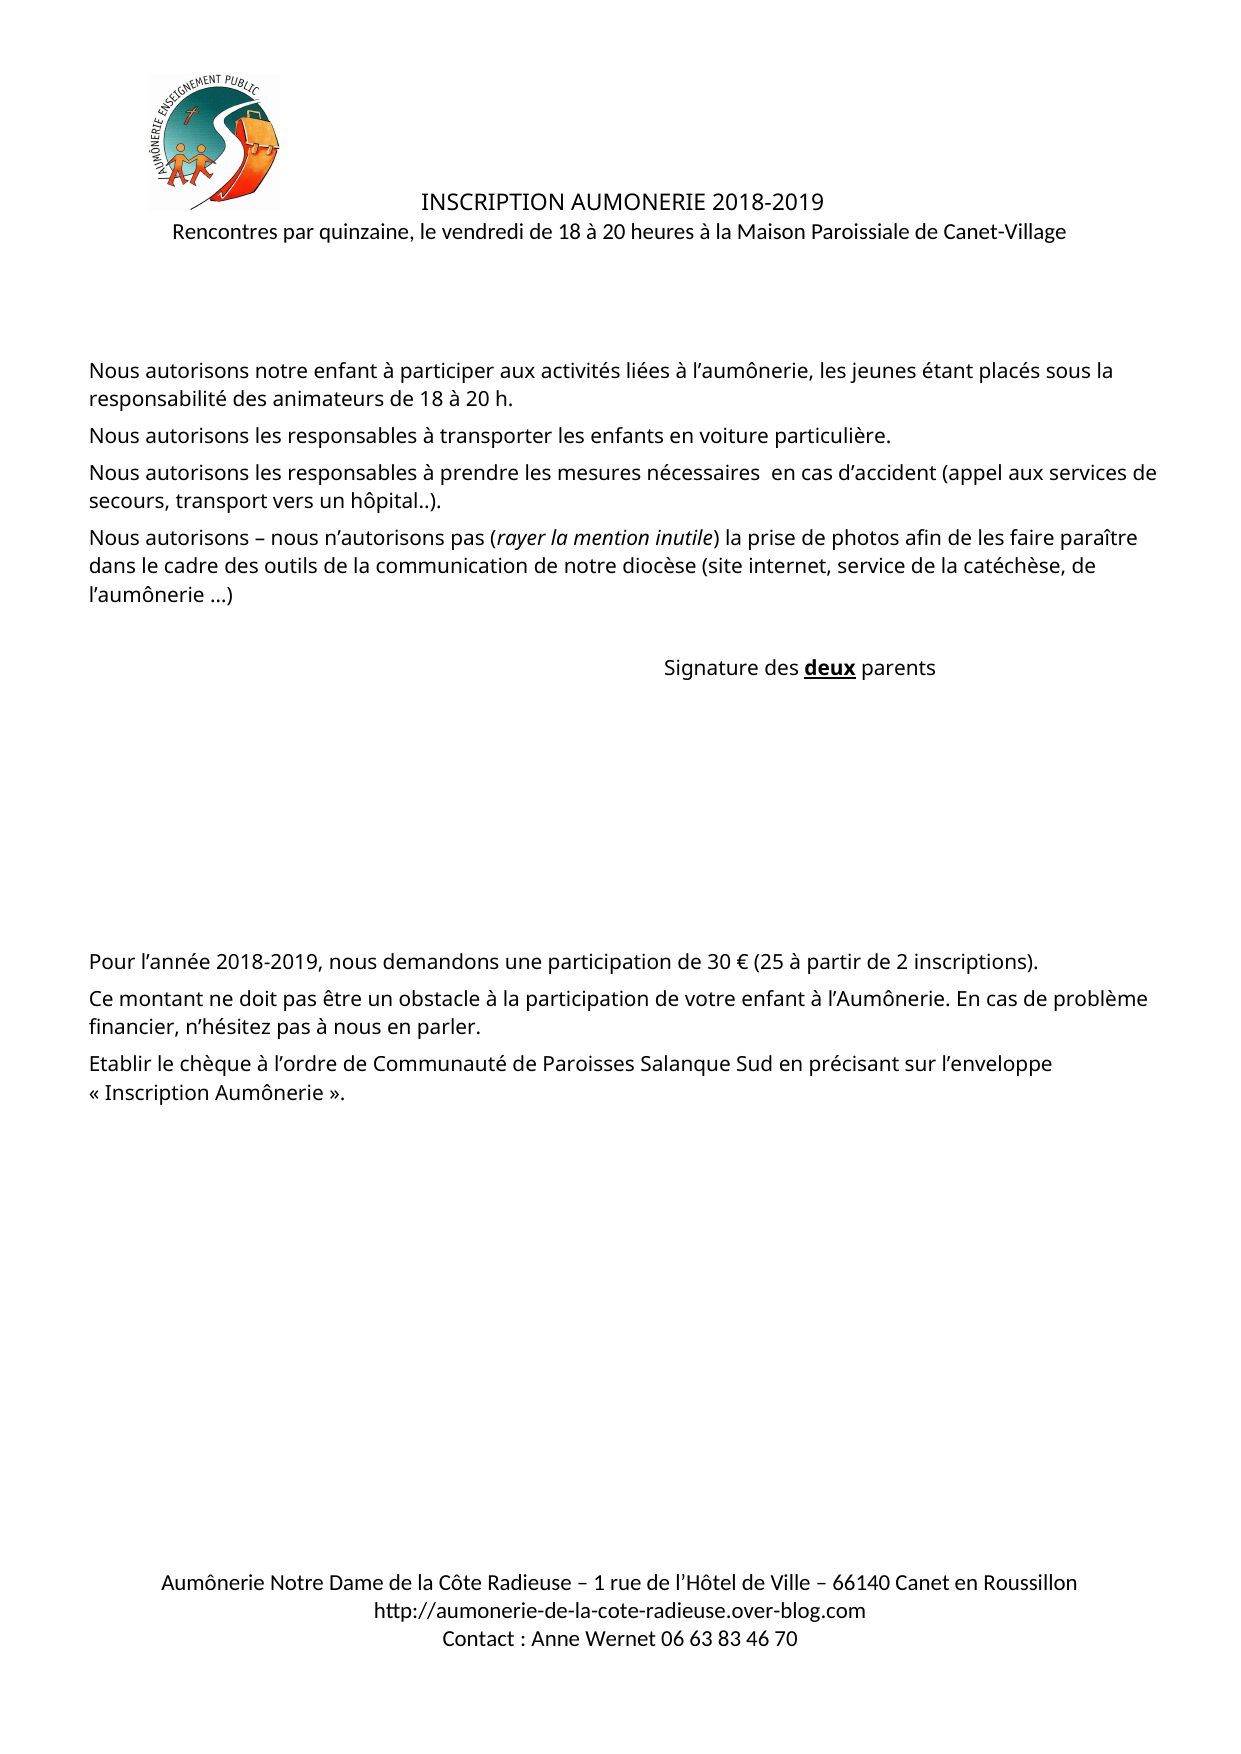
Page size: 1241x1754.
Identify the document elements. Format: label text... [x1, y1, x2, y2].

text Nous autorisons – nous n’autorisons pas (rayer la mention inutile) la prise de photos afin de les faire paraître dans le cadre des outils de la communication de notre diocèse (site internet, service de la catéchèse, de l’aumônerie …) [88, 523, 1181, 608]
text Nous autorisons les responsables à prendre les mesures nécessaires en cas d’accident (appel aux services de secours, transport vers un hôpital..). [88, 458, 1181, 515]
text Pour l’année 2018-2019, nous demandons une participation de 30 € (25 à partir de 2 inscriptions). [88, 947, 1152, 976]
text Nous autorisons les responsables à transporter les enfants en voiture particulière. [88, 421, 1181, 449]
text Signature des deux parents [590, 653, 1093, 681]
picture [147, 73, 281, 211]
text Etablir le chèque à l’ordre de Communauté de Paroisses Salanque Sud en précisant sur l’enveloppe « Inscription Aumônerie ». [88, 1049, 1152, 1106]
text Ce montant ne doit pas être un obstacle à la participation de votre enfant à l’Aumônerie. En cas de problème financier, n’hésitez pas à nous en parler. [88, 984, 1152, 1041]
text Nous autorisons notre enfant à participer aux activités liées à l’aumônerie, les jeunes étant placés sous la responsabilité des animateurs de 18 à 20 h. [88, 356, 1181, 413]
